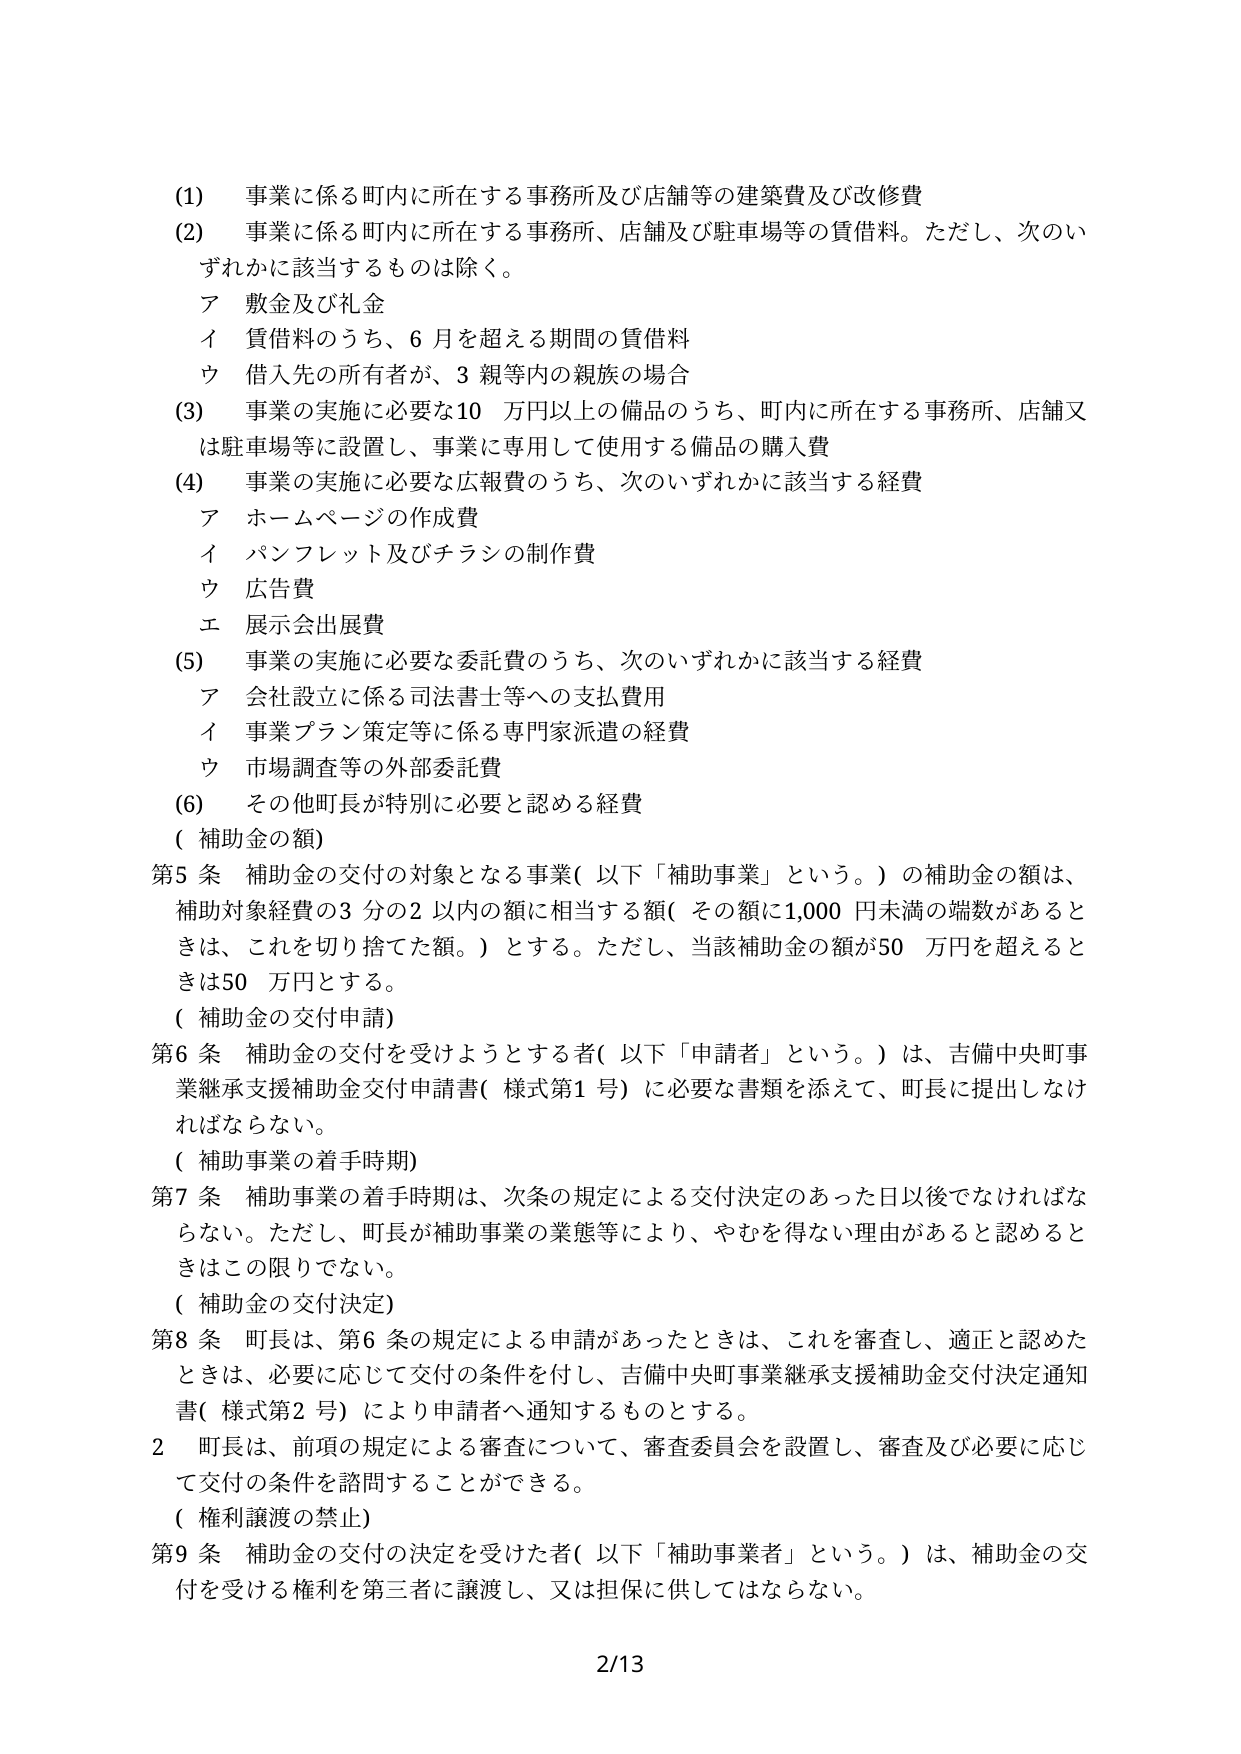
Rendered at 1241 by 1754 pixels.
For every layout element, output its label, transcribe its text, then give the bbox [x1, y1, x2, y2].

text (1) 事業に係る町内に所在する事務所及び店舗等の建築費及び改修費 [174, 177, 1089, 213]
text 第9条 補助金の交付の決定を受けた者(以下「補助事業者」という。)は、補助金の交付を受ける権利を第三者に譲渡し、又は担保に供してはならない。 [151, 1535, 1089, 1606]
text (権利譲渡の禁止) [174, 1499, 1089, 1535]
text (補助金の交付決定) [174, 1285, 1089, 1320]
text イ パンフレット及びチラシの制作費 [197, 534, 1089, 570]
text 第7条 補助事業の着手時期は、次条の規定による交付決定のあった日以後でなければならない。ただし、町長が補助事業の業態等により、やむを得ない理由があると認めるときはこの限りでない。 [151, 1177, 1089, 1285]
text (2) 事業に係る町内に所在する事務所、店舗及び駐車場等の賃借料。ただし、次のいずれかに該当するものは除く。 [174, 213, 1089, 284]
text (補助金の交付申請) [174, 999, 1089, 1034]
text 第6条 補助金の交付を受けようとする者(以下「申請者」という。)は、吉備中央町事業継承支援補助金交付申請書(様式第1号)に必要な書類を添えて、町長に提出しなければならない。 [151, 1034, 1089, 1142]
text ア 会社設立に係る司法書士等への支払費用 [197, 677, 1089, 713]
text (補助金の額) [174, 820, 1089, 856]
text 第8条 町長は、第6条の規定による申請があったときは、これを審査し、適正と認めたときは、必要に応じて交付の条件を付し、吉備中央町事業継承支援補助金交付決定通知書(様式第2号)により申請者へ通知するものとする。 [151, 1320, 1089, 1428]
text ウ 広告費 [197, 570, 1089, 606]
text (補助事業の着手時期) [174, 1142, 1089, 1177]
text 2 町長は、前項の規定による審査について、審査委員会を設置し、審査及び必要に応じて交付の条件を諮問することができる。 [151, 1428, 1089, 1499]
text イ 事業プラン策定等に係る専門家派遣の経費 [197, 713, 1089, 749]
text (3) 事業の実施に必要な10万円以上の備品のうち、町内に所在する事務所、店舗又は駐車場等に設置し、事業に専用して使用する備品の購入費 [174, 391, 1089, 463]
text (5) 事業の実施に必要な委託費のうち、次のいずれかに該当する経費 [174, 642, 1089, 677]
text (4) 事業の実施に必要な広報費のうち、次のいずれかに該当する経費 [174, 463, 1089, 499]
text ア ホームページの作成費 [197, 499, 1089, 534]
text ウ 市場調査等の外部委託費 [197, 749, 1089, 784]
text エ 展示会出展費 [197, 606, 1089, 642]
text イ 賃借料のうち、6月を超える期間の賃借料 [197, 320, 1089, 356]
text 第5条 補助金の交付の対象となる事業(以下「補助事業」という。)の補助金の額は、補助対象経費の3分の2以内の額に相当する額(その額に1,000円未満の端数があるときは、これを切り捨てた額。)とする。ただし、当該補助金の額が50万円を超えるときは50万円とする。 [151, 856, 1089, 999]
text ア 敷金及び礼金 [197, 284, 1089, 320]
text (6) その他町長が特別に必要と認める経費 [174, 784, 1089, 820]
text ウ 借入先の所有者が、3親等内の親族の場合 [197, 356, 1089, 391]
